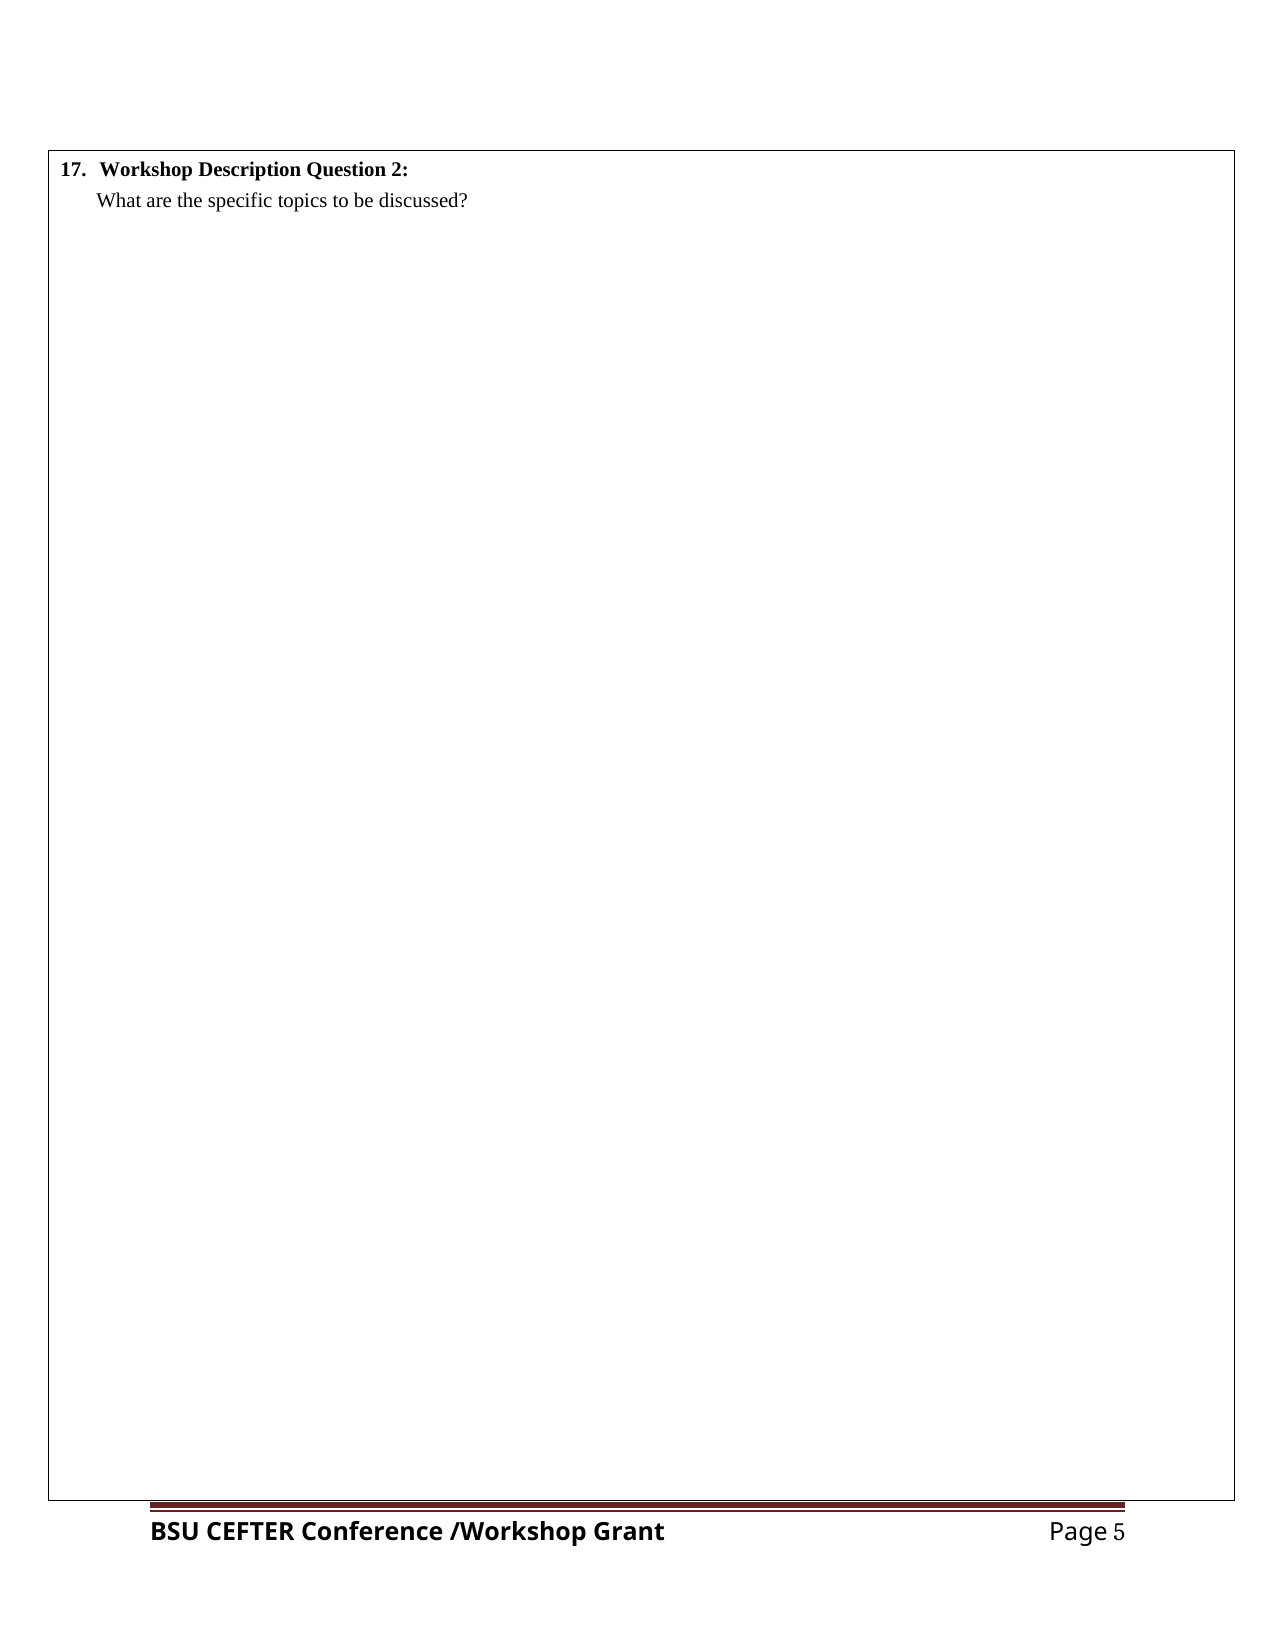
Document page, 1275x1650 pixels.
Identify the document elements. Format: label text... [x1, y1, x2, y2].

table_cell 17. Workshop Description Question 2: What are the specific topics to be discussed? [49, 151, 1234, 1500]
